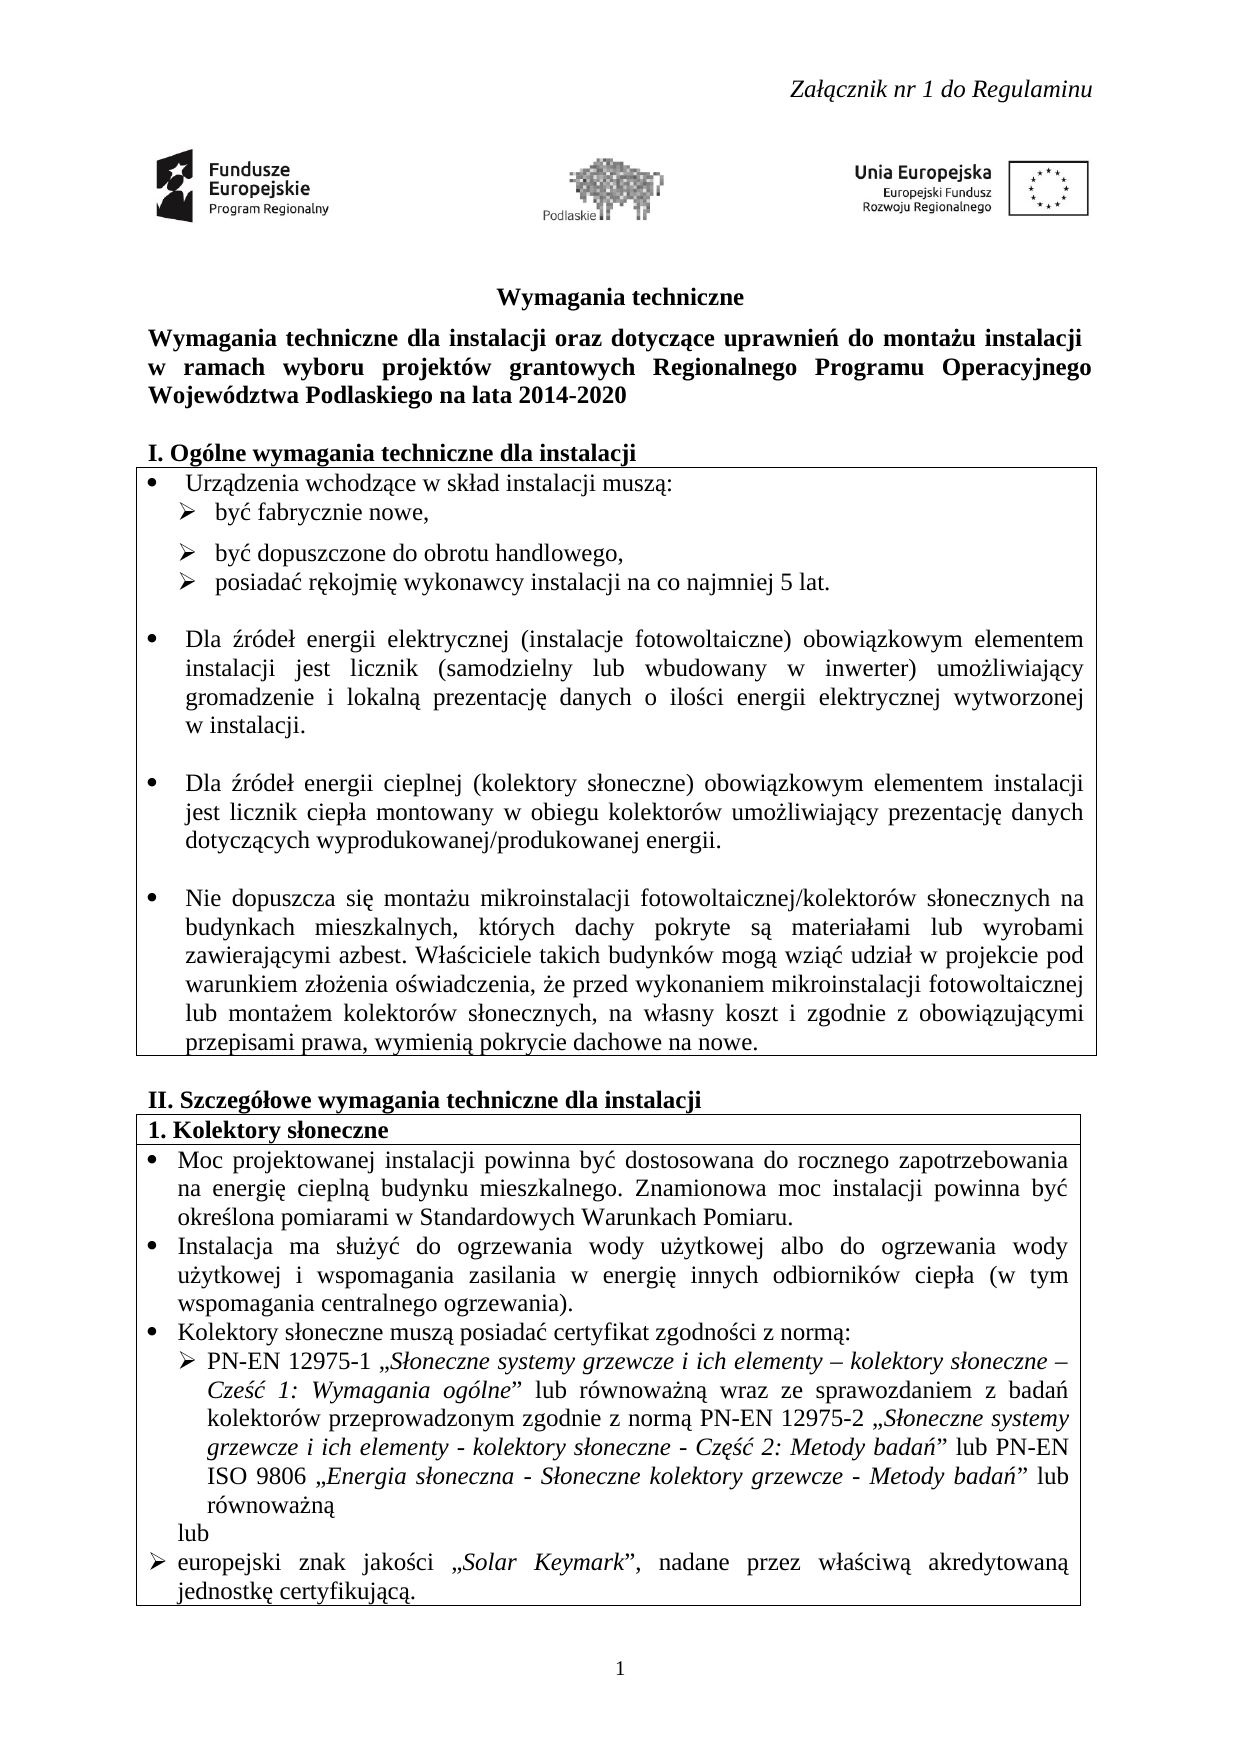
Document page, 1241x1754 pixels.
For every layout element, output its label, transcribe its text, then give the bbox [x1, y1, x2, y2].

text Wymagania techniczne [148, 282, 1092, 311]
text Wymagania techniczne dla instalacji oraz dotyczące uprawnień do montażu instalacji w ramach wyboru projektów grantowych Regionalnego Programu Operacyjnego Województwa Podlaskiego na lata 2014-2020 [148, 323, 1092, 409]
text I. Ogólne wymagania techniczne dla instalacji [148, 438, 1092, 467]
picture [147, 147, 1093, 225]
table_header Urządzenia wchodzące w skład instalacji muszą: być fabrycznie nowe, być dopuszczone do obrotu handlowego, posiadać rękojmię wykonawcy instalacji na co najmniej 5 lat. Dla źródeł energii elektrycznej (instalacje fotowoltaiczne) obowiązkowym elementem instalacji jest licznik (samodzielny lub wbudowany w inwerter) umożliwiający gromadzenie i lokalną prezentację danych o ilości energii elektrycznej wytworzonej w instalacji. Dla źródeł energii cieplnej (kolektory słoneczne) obowiązkowym elementem instalacji jest licznik ciepła montowany w obiegu kolektorów umożliwiający prezentację danych dotyczących wyprodukowanej/produkowanej energii. Nie dopuszcza się montażu mikroinstalacji fotowoltaicznej/kolektorów słonecznych na budynkach mieszkalnych, których dachy pokryte są materiałami lub wyrobami zawierającymi azbest. Właściciele takich budynków mogą wziąć udział w projekcie pod warunkiem złożenia oświadczenia, że przed wykonaniem mikroinstalacji fotowoltaicznej lub montażem kolektorów słonecznych, na własny koszt i zgodnie z obowiązującymi przepisami prawa, wymienią pokrycie dachowe na nowe. [137, 468, 1096, 1055]
text II. Szczegółowe wymagania techniczne dla instalacji [148, 1085, 1092, 1114]
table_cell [137, 1145, 1080, 1605]
table_header 1. Kolektory słoneczne [137, 1115, 1080, 1144]
